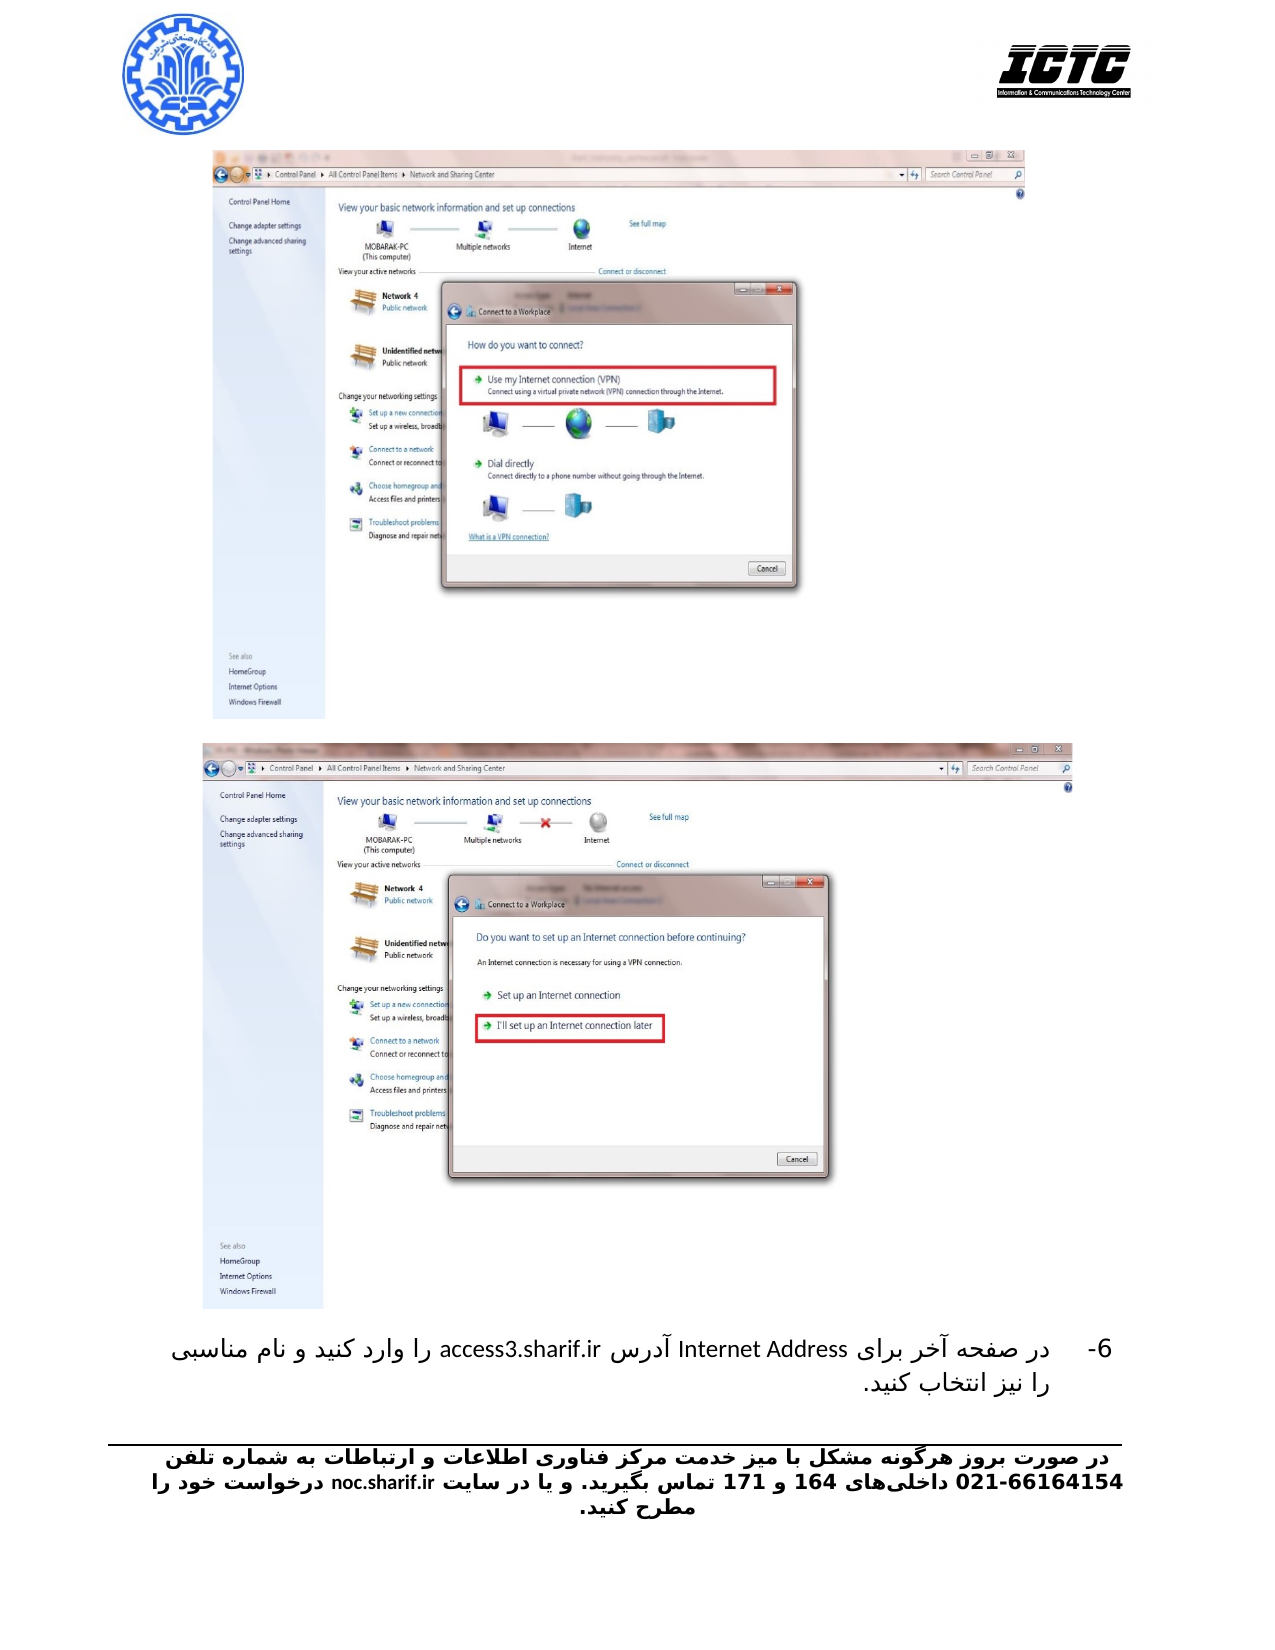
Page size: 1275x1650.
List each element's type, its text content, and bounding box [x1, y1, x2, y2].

picture [121, 12, 244, 136]
picture [967, 18, 1158, 131]
picture [212, 150, 1025, 719]
picture [202, 743, 1073, 1309]
list در صفحه آخر برای Internet Address آدرس access3.sharif.ir را وارد کنید و نام مناسبی را نیز انتخاب کنید. [150, 1333, 1087, 1398]
